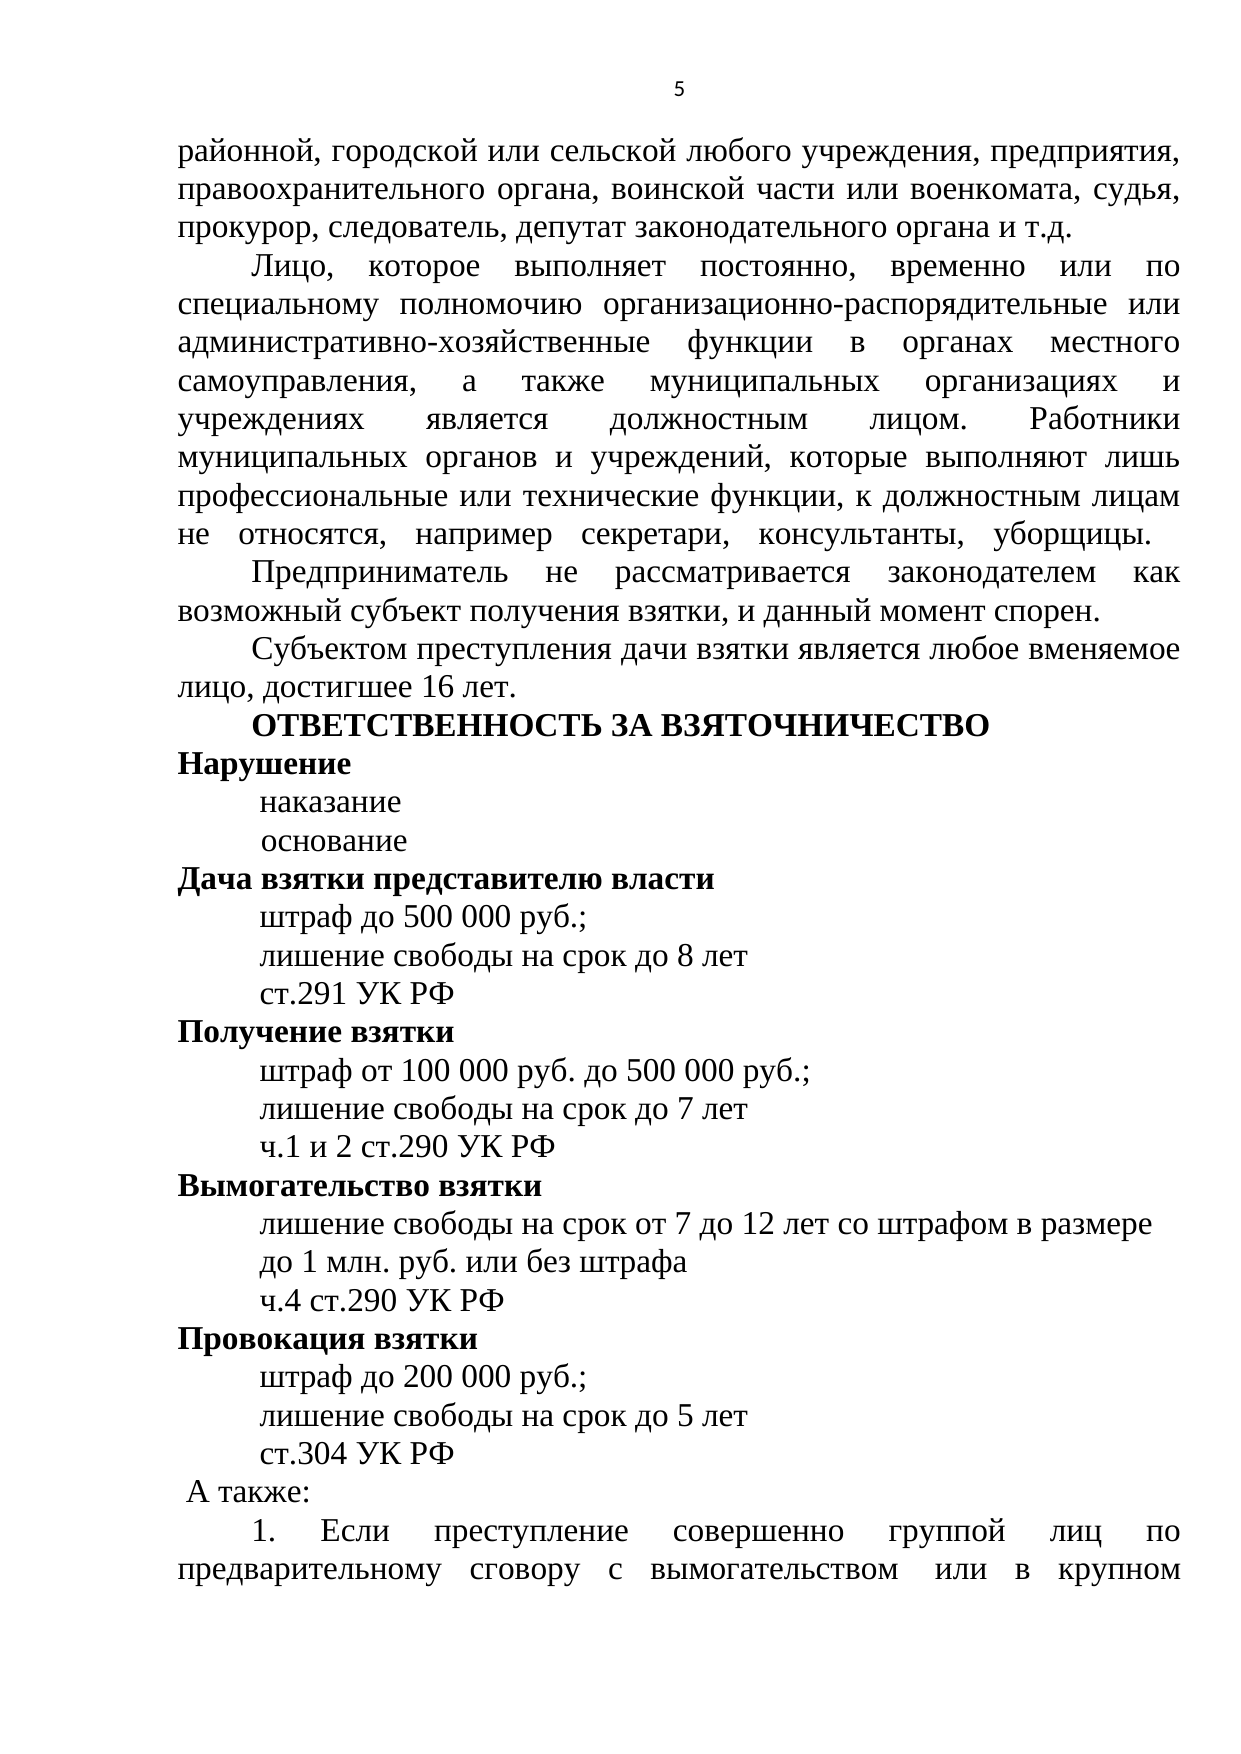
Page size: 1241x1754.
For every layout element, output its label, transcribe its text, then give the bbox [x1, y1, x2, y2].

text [177, 1510, 1181, 1587]
text наказание [177, 782, 1181, 820]
text Получение взятки штраф от 100 000 руб. до 500 000 руб.; [177, 1012, 1181, 1088]
text штраф до 500 000 руб.; [177, 897, 1181, 935]
text Нарушение [177, 743, 1181, 782]
text лишение свободы на срок до 5 лет ст.304 УК РФ [177, 1395, 1181, 1472]
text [177, 130, 1181, 245]
text лишение свободы на срок до 7 лет ч.1 и 2 ст.290 УК РФ [177, 1088, 1181, 1165]
text Субъектом преступления дачи взятки является любое вменяемое лицо, достигшее 16 лет. [177, 628, 1181, 705]
text Вымогательство взятки лишение свободы на срок от 7 до 12 лет со штрафом в размере до 1 млн. руб. или без штрафа ч.4 ст.290 УК РФ [177, 1165, 1181, 1318]
text Дача взятки представителю власти [177, 858, 1181, 897]
text лишение свободы на срок до 8 лет ст.291 УК РФ [177, 935, 1181, 1012]
text Лицо, которое выполняет постоянно, временно или по специальному полномочию организационно-распорядительные или административно-хозяйственные функции в органах местного самоуправления, а также муниципальных организациях и учреждениях является должностным лицом. Работники муниципальных органов и учреждений, которые выполняют лишь профессиональные или технические функции, к должностным лицам не относятся, например секретари, консультанты, уборщицы. Предприниматель не рассматривается законодателем как возможный субъект получения взятки, и данный момент спорен. [177, 245, 1181, 628]
text Провокация взятки штраф до 200 000 руб.; [177, 1318, 1181, 1395]
text ОТВЕТСТВЕННОСТЬ ЗА ВЗЯТОЧНИЧЕСТВО [177, 705, 1181, 743]
text А также: [177, 1472, 1181, 1510]
text основание [177, 820, 1181, 858]
